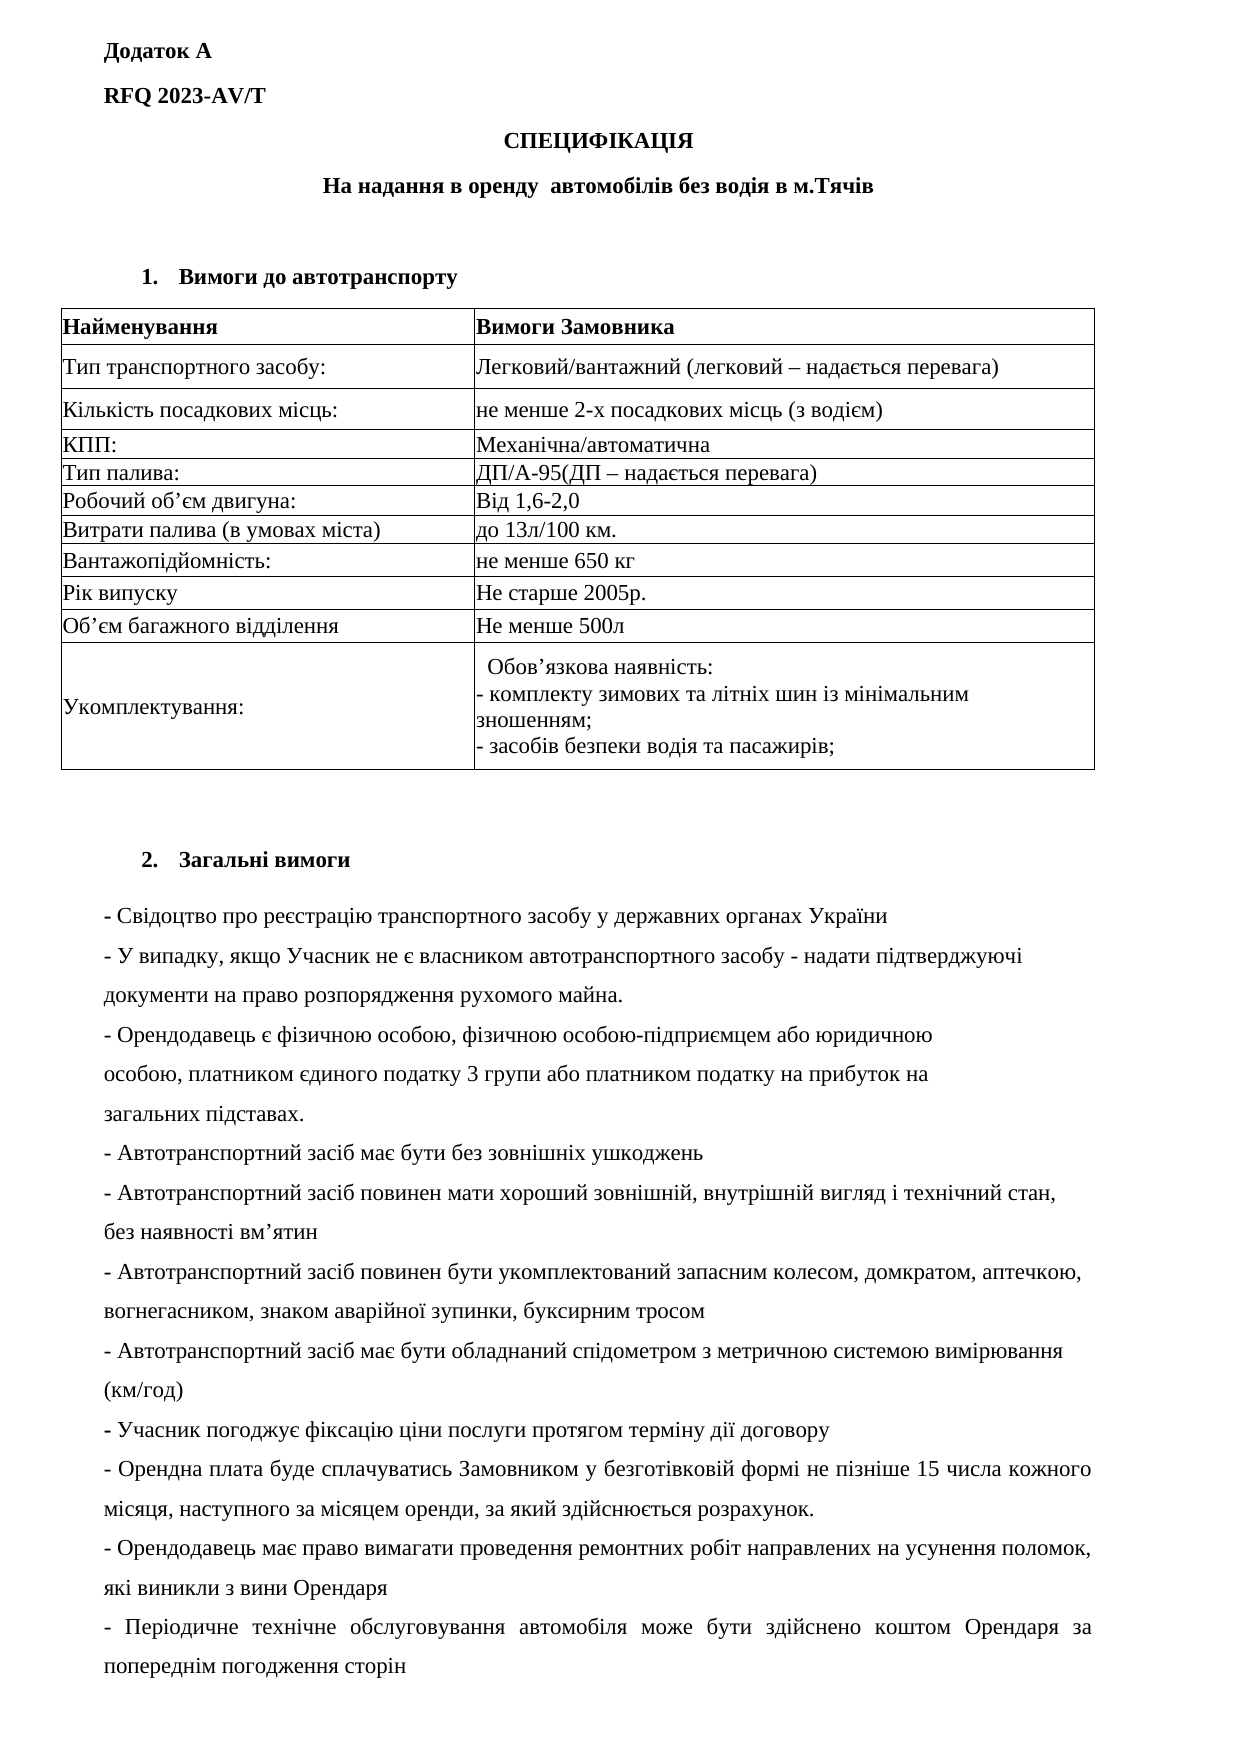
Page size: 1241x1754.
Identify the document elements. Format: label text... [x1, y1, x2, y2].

table_cell Не менше 500л [475, 610, 1094, 642]
text - Автотранспортний засіб повинен мати хороший зовнішній, внутрішній вигляд і технічний стан, без наявності вм’ятин [103, 1179, 1093, 1245]
table_cell Об’єм багажного відділення [62, 610, 474, 642]
text - Свідоцтво про реєстрацію транспортного засобу у державних органах України [103, 902, 1093, 929]
table_cell Вантажопідйомність: [62, 544, 474, 576]
text - У випадку, якщо Учасник не є власником автотранспортного засобу - надати підтверджуючі документи на право розпорядження рухомого майна. [103, 942, 1093, 1008]
text - Орендодавець є фізичною особою, фізичною особою-підприємцем або юридичною [103, 1021, 1093, 1047]
table_cell Рік випуску [62, 577, 474, 609]
table_cell Обов’язкова наявність: - комплекту зимових та літніх шин із мінімальним зношенням; - засобів безпеки водія та пасажирів; [475, 643, 1094, 769]
text Додаток А [103, 37, 1093, 63]
table_cell КПП: [62, 430, 474, 458]
table_cell Укомплектування: [62, 643, 474, 769]
text особою, платником єдиного податку 3 групи або платником податку на прибуток на [103, 1060, 1093, 1087]
text - Автотранспортний засіб має бути без зовнішніх ушкоджень [103, 1139, 1093, 1166]
table_cell Робочий об’єм двигуна: [62, 486, 474, 515]
text - Автотранспортний засіб має бути обладнаний спідометром з метричною системою вимірювання (км/год) [103, 1337, 1093, 1403]
table_cell Від 1,6-2,0 [475, 486, 1094, 515]
text - Періодичне технічне обслуговування автомобіля може бути здійснено коштом Орендаря за попереднім погодження сторін [103, 1613, 1093, 1679]
text загальних підставах. [103, 1100, 1093, 1126]
text На надання в оренду автомобілів без водія в м.Тячів [103, 172, 1093, 199]
list Загальні вимоги [141, 846, 1093, 872]
table_cell Витрати палива (в умовах міста) [62, 516, 474, 543]
table_cell Тип транспортного засобу: [62, 345, 474, 388]
table_header Найменування [62, 309, 474, 344]
text - Орендодавець має право вимагати проведення ремонтних робіт направлених на усунення поломок, які виникли з вини Орендаря [103, 1534, 1093, 1600]
table_cell до 13л/100 км. [475, 516, 1094, 543]
table_cell Механічна/автоматична [475, 430, 1094, 458]
text СПЕЦИФІКАЦІЯ [103, 127, 1093, 154]
table_header Вимоги Замовника [475, 309, 1094, 344]
table_cell Не старше 2005р. [475, 577, 1094, 609]
list Вимоги до автотранспорту [141, 263, 1093, 289]
text - Орендна плата буде сплачуватись Замовником у безготівковій формі не пізніше 15 числа кожного місяця, наступного за місяцем оренди, за який здійснюється розрахунок. [103, 1455, 1093, 1521]
table_cell Легковий/вантажний (легковий – надається перевага) [475, 345, 1094, 388]
text - Автотранспортний засіб повинен бути укомплектований запасним колесом, домкратом, аптечкою, вогнегасником, знаком аварійної зупинки, буксирним тросом [103, 1258, 1093, 1324]
table_cell ДП/А-95(ДП – надається перевага) [475, 459, 1094, 485]
table_cell Тип палива: [62, 459, 474, 485]
text - Учасник погоджує фіксацію ціни послуги протягом терміну дії договору [103, 1416, 1093, 1442]
table_cell Кількість посадкових місць: [62, 389, 474, 429]
table_cell не менше 650 кг [475, 544, 1094, 576]
text RFQ 2023-AV/T [103, 82, 1093, 109]
table_cell не менше 2-х посадкових місць (з водієм) [475, 389, 1094, 429]
